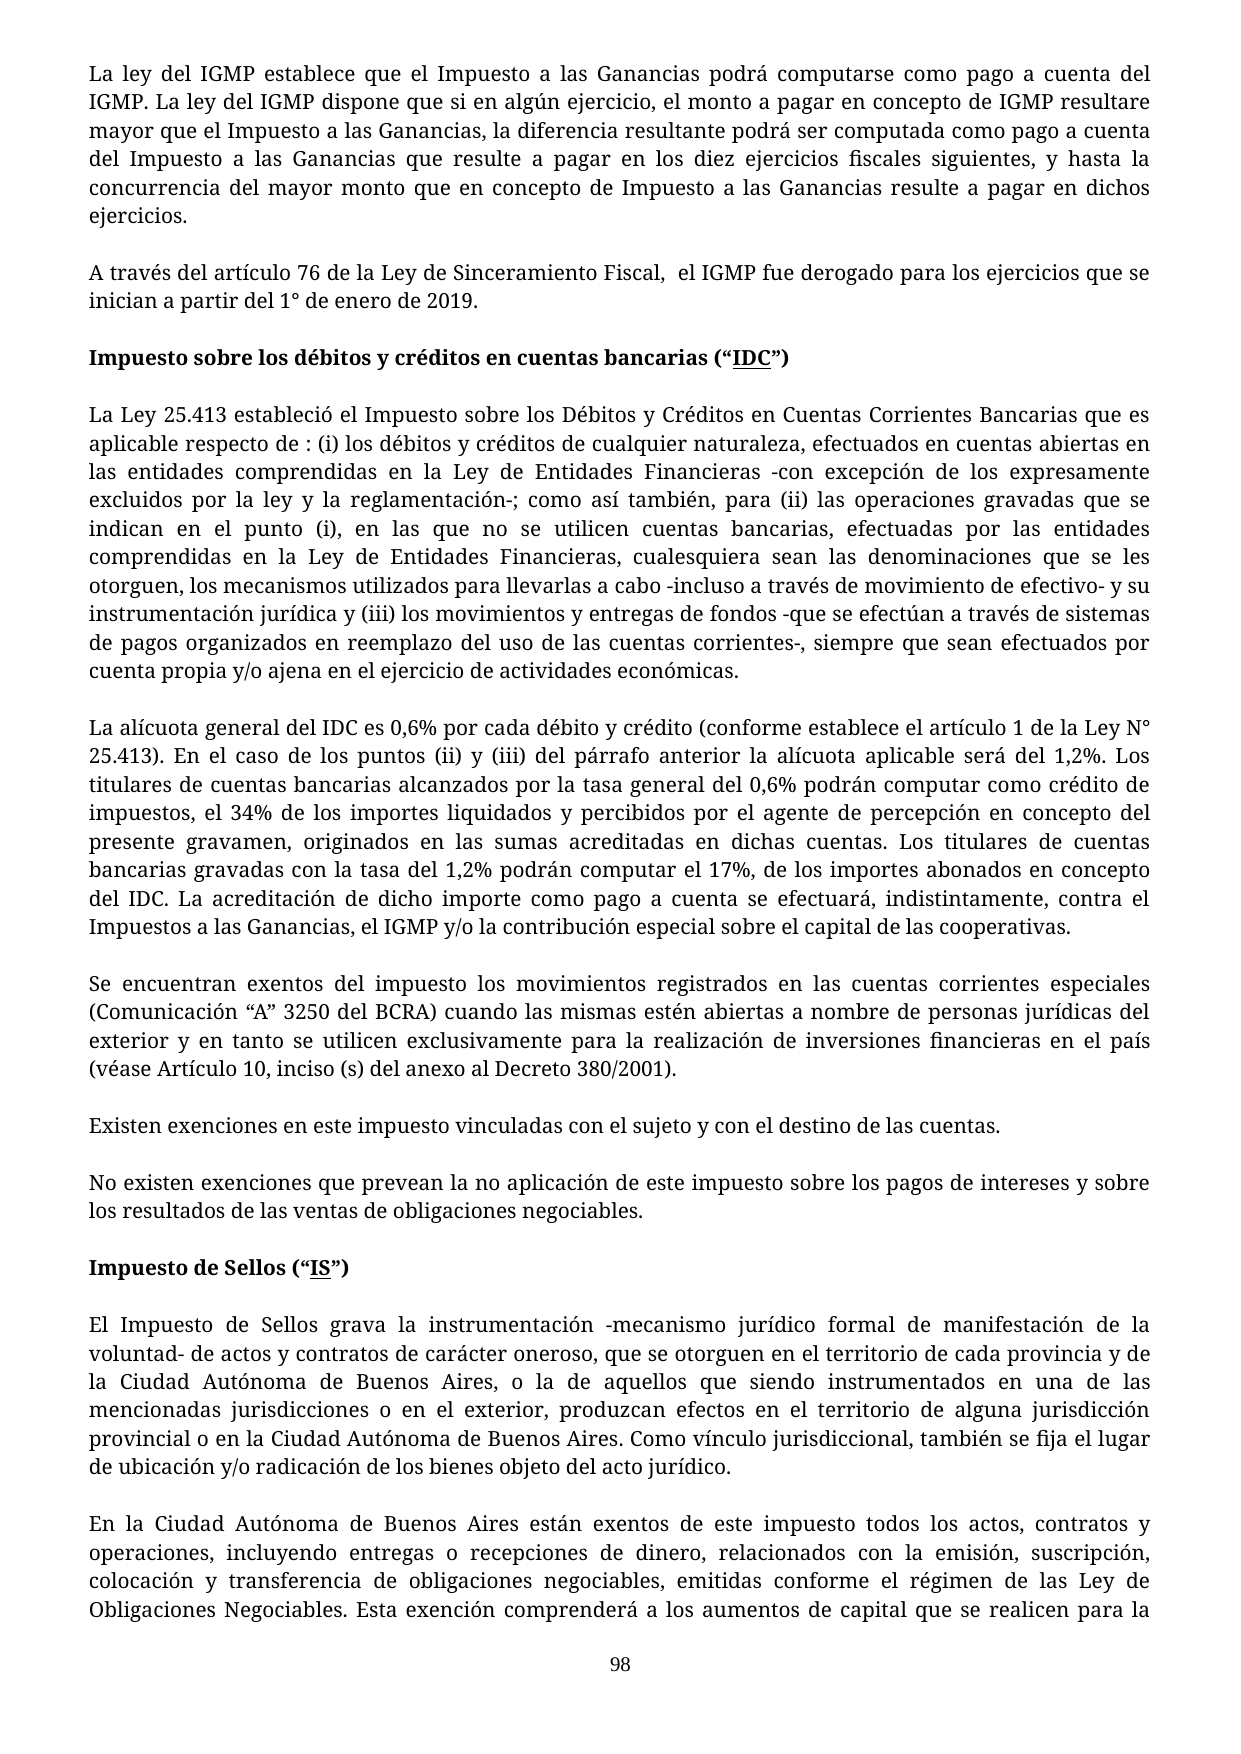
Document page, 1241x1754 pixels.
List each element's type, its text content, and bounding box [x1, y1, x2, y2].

text Impuesto de Sellos (“IS”) [89, 1253, 1152, 1282]
text No existen exenciones que prevean la no aplicación de este impuesto sobre los pagos de intereses y sobre los resultados de las ventas de obligaciones negociables. [89, 1168, 1152, 1225]
text Existen exenciones en este impuesto vinculadas con el sujeto y con el destino de las cuentas. [89, 1111, 1152, 1140]
text Impuesto sobre los débitos y créditos en cuentas bancarias (“IDC”) [89, 343, 1152, 372]
text La Ley 25.413 estableció el Impuesto sobre los Débitos y Créditos en Cuentas Corrientes Bancarias que es aplicable respecto de : (i) los débitos y créditos de cualquier naturaleza, efectuados en cuentas abiertas en las entidades comprendidas en la Ley de Entidades Financieras -con excepción de los expresamente excluidos por la ley y la reglamentación-; como así también, para (ii) las operaciones gravadas que se indican en el punto (i), en las que no se utilicen cuentas bancarias, efectuadas por las entidades comprendidas en la Ley de Entidades Financieras, cualesquiera sean las denominaciones que se les otorguen, los mecanismos utilizados para llevarlas a cabo -incluso a través de movimiento de efectivo- y su instrumentación jurídica y (iii) los movimientos y entregas de fondos -que se efectúan a través de sistemas de pagos organizados en reemplazo del uso de las cuentas corrientes-, siempre que sean efectuados por cuenta propia y/o ajena en el ejercicio de actividades económicas. [89, 400, 1152, 685]
text La alícuota general del IDC es 0,6% por cada débito y crédito (conforme establece el artículo 1 de la Ley N° 25.413). En el caso de los puntos (ii) y (iii) del párrafo anterior la alícuota aplicable será del 1,2%. Los titulares de cuentas bancarias alcanzados por la tasa general del 0,6% podrán computar como crédito de impuestos, el 34% de los importes liquidados y percibidos por el agente de percepción en concepto del presente gravamen, originados en las sumas acreditadas en dichas cuentas. Los titulares de cuentas bancarias gravadas con la tasa del 1,2% podrán computar el 17%, de los importes abonados en concepto del IDC. La acreditación de dicho importe como pago a cuenta se efectuará, indistintamente, contra el Impuestos a las Ganancias, el IGMP y/o la contribución especial sobre el capital de las cooperativas. [89, 713, 1152, 941]
text El Impuesto de Sellos grava la instrumentación -mecanismo jurídico formal de manifestación de la voluntad- de actos y contratos de carácter oneroso, que se otorguen en el territorio de cada provincia y de la Ciudad Autónoma de Buenos Aires, o la de aquellos que siendo instrumentados en una de las mencionadas jurisdicciones o en el exterior, produzcan efectos en el territorio de alguna jurisdicción provincial o en la Ciudad Autónoma de Buenos Aires. Como vínculo jurisdiccional, también se fija el lugar de ubicación y/o radicación de los bienes objeto del acto jurídico. [89, 1310, 1152, 1481]
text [89, 1509, 1152, 1623]
text Se encuentran exentos del impuesto los movimientos registrados en las cuentas corrientes especiales (Comunicación “A” 3250 del BCRA) cuando las mismas estén abiertas a nombre de personas jurídicas del exterior y en tanto se utilicen exclusivamente para la realización de inversiones financieras en el país (véase Artículo 10, inciso (s) del anexo al Decreto 380/2001). [89, 969, 1152, 1083]
text La ley del IGMP establece que el Impuesto a las Ganancias podrá computarse como pago a cuenta del IGMP. La ley del IGMP dispone que si en algún ejercicio, el monto a pagar en concepto de IGMP resultare mayor que el Impuesto a las Ganancias, la diferencia resultante podrá ser computada como pago a cuenta del Impuesto a las Ganancias que resulte a pagar en los diez ejercicios fiscales siguientes, y hasta la concurrencia del mayor monto que en concepto de Impuesto a las Ganancias resulte a pagar en dichos ejercicios. [89, 59, 1152, 230]
text A través del artículo 76 de la Ley de Sinceramiento Fiscal, el IGMP fue derogado para los ejercicios que se inician a partir del 1° de enero de 2019. [89, 258, 1152, 315]
